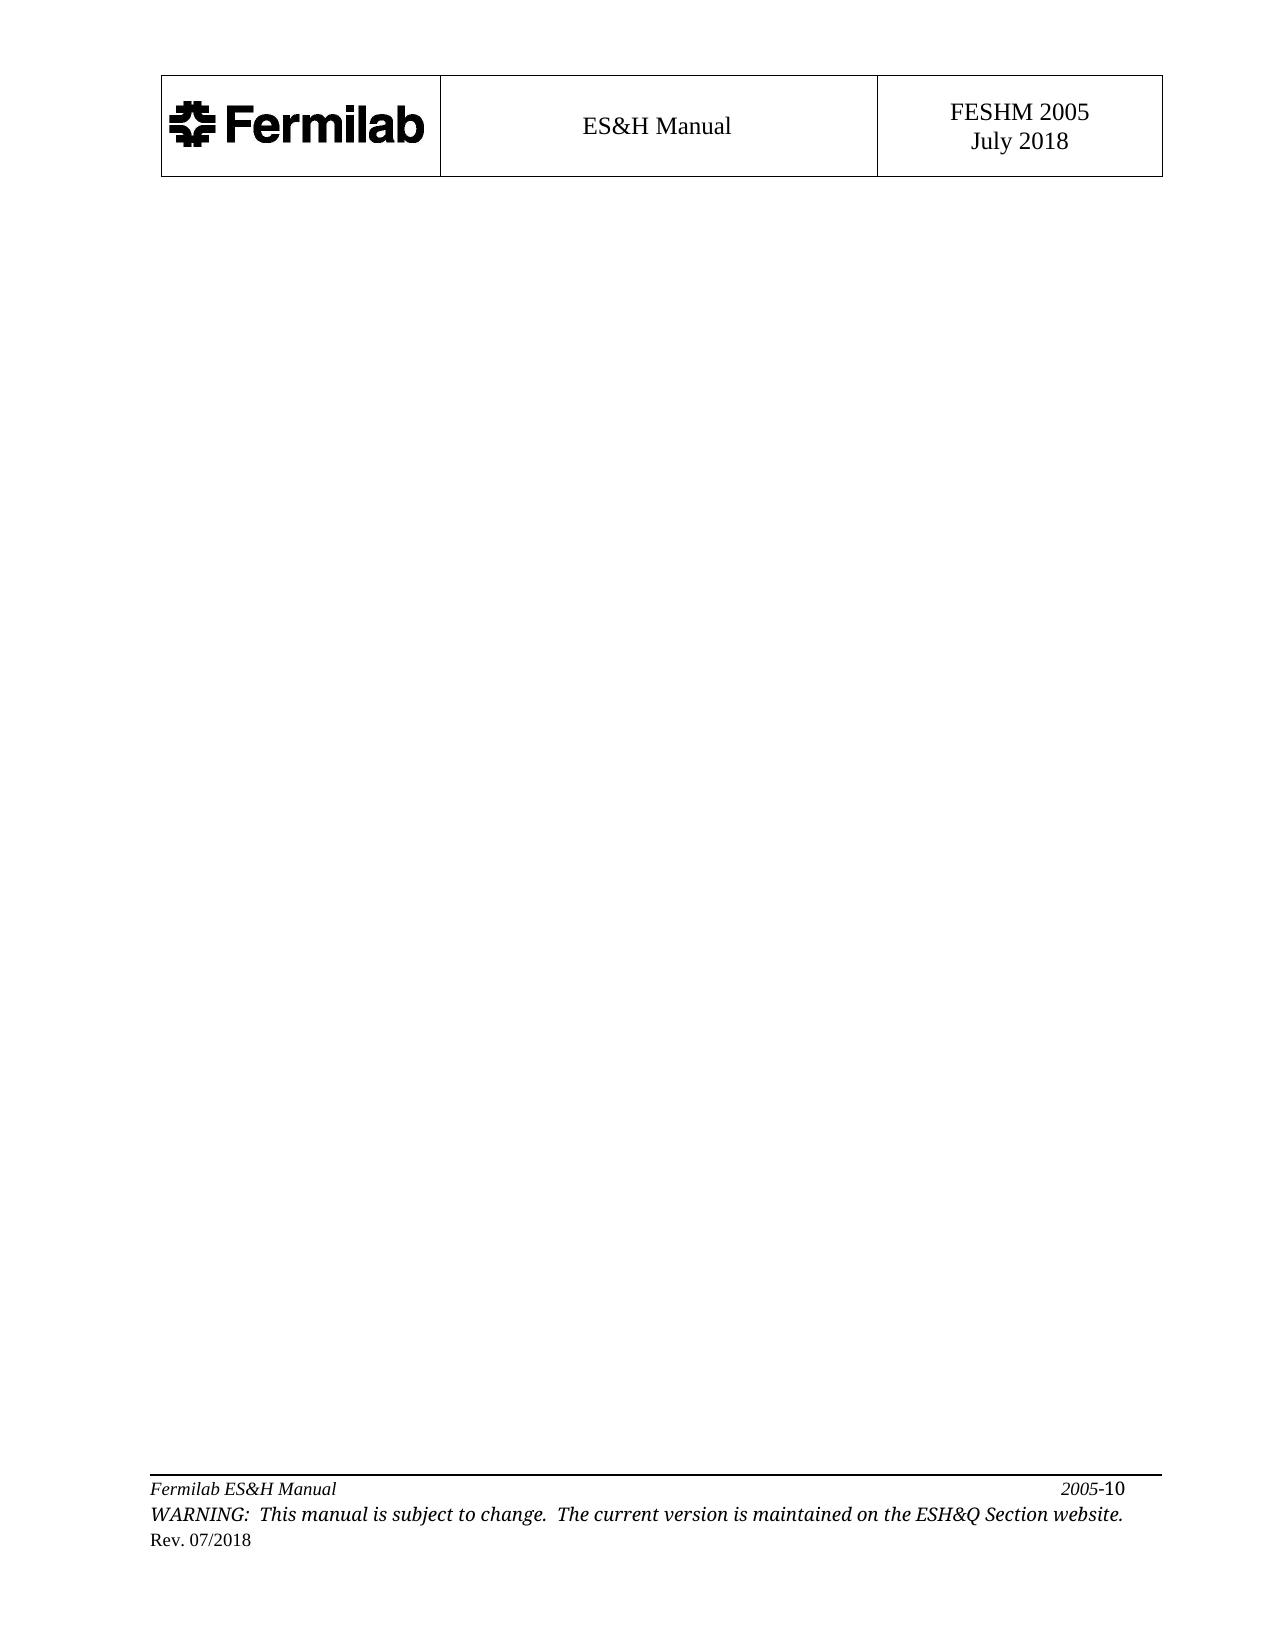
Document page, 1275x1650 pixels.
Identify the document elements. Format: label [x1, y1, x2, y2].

picture [169, 101, 424, 147]
